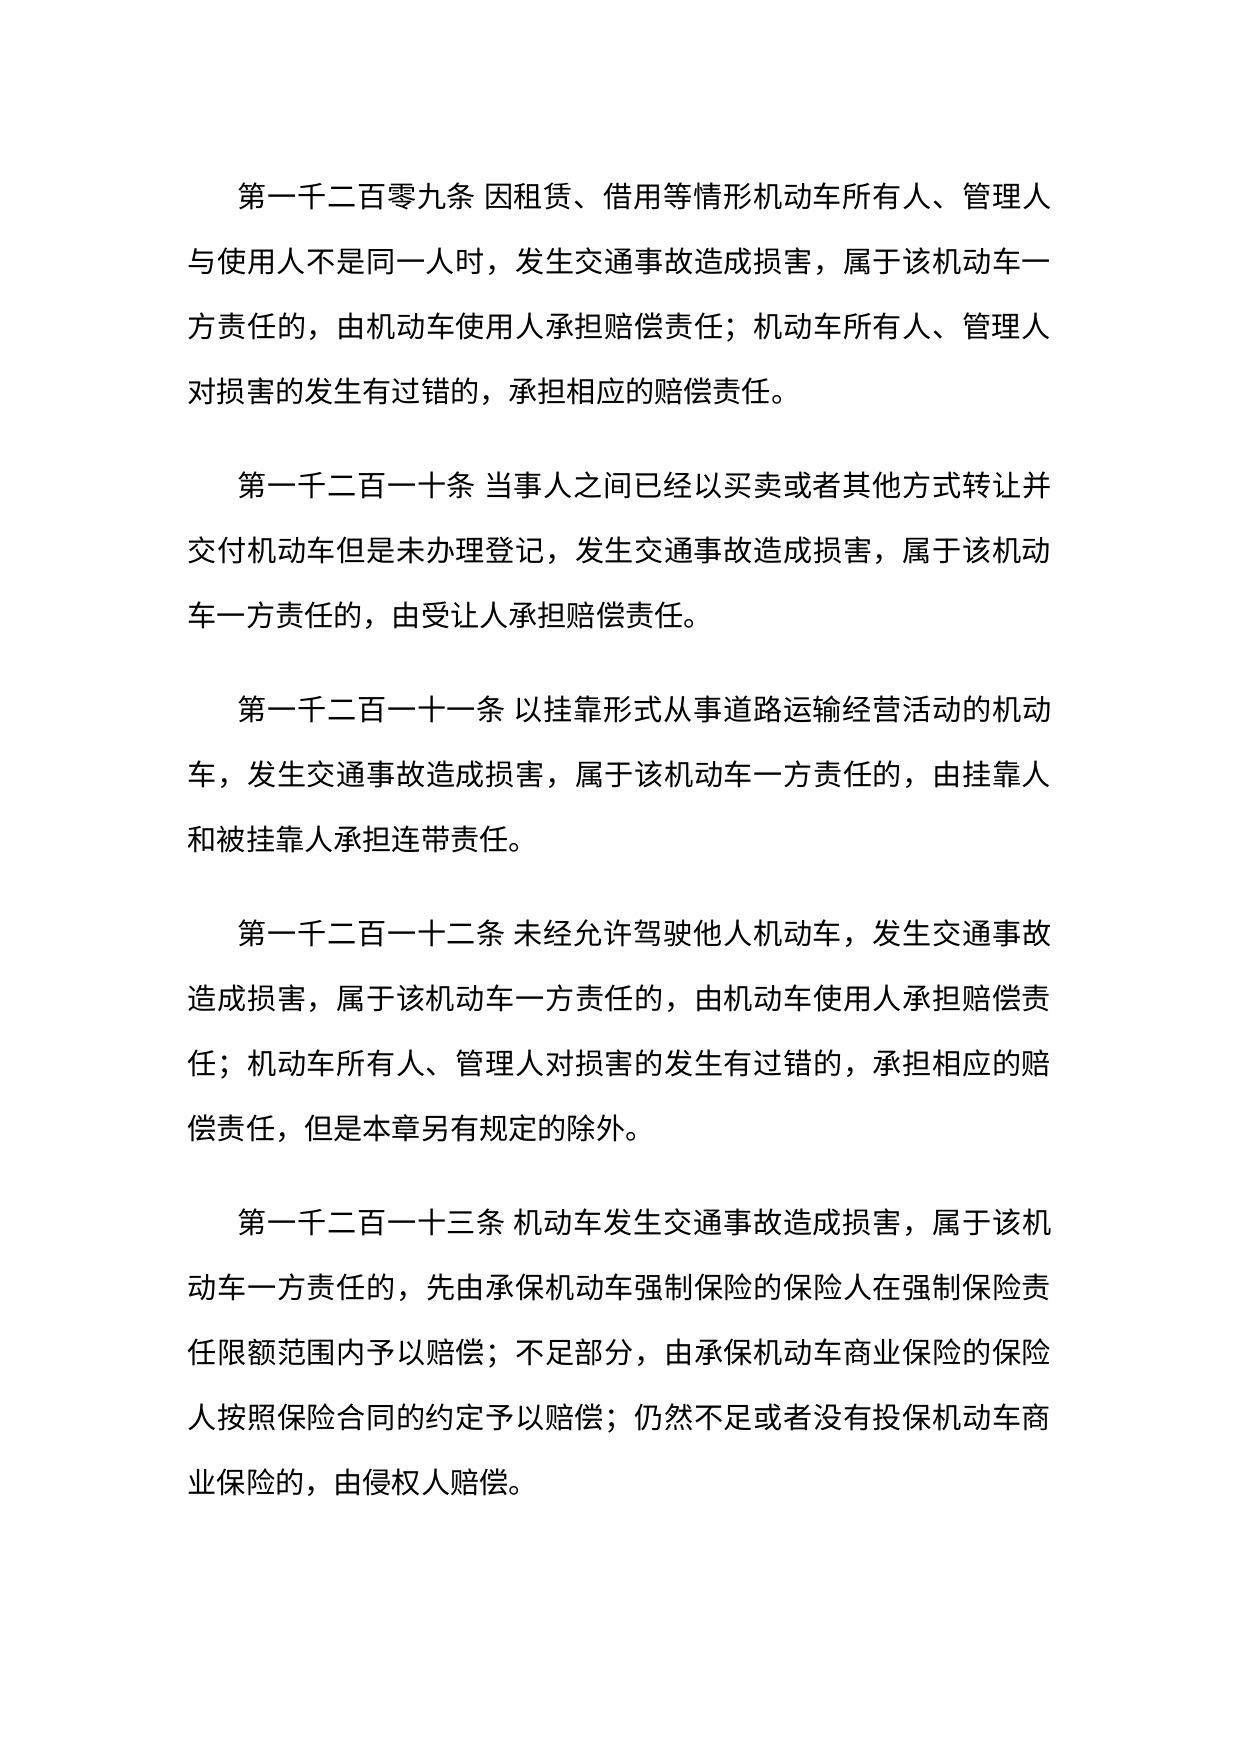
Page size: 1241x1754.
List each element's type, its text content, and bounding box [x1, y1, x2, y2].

text 第一千二百零九条 因租赁、借用等情形机动车所有人、管理人与使用人不是同一人时，发生交通事故造成损害，属于该机动车一方责任的，由机动车使用人承担赔偿责任；机动车所有人、管理人对损害的发生有过错的，承担相应的赔偿责任。 [187, 162, 1053, 422]
text 第一千二百一十三条 机动车发生交通事故造成损害，属于该机动车一方责任的，先由承保机动车强制保险的保险人在强制保险责任限额范围内予以赔偿；不足部分，由承保机动车商业保险的保险人按照保险合同的约定予以赔偿；仍然不足或者没有投保机动车商业保险的，由侵权人赔偿。 [187, 1189, 1053, 1514]
text 第一千二百一十二条 未经允许驾驶他人机动车，发生交通事故造成损害，属于该机动车一方责任的，由机动车使用人承担赔偿责任；机动车所有人、管理人对损害的发生有过错的，承担相应的赔偿责任，但是本章另有规定的除外。 [187, 899, 1053, 1159]
text 第一千二百一十条 当事人之间已经以买卖或者其他方式转让并交付机动车但是未办理登记，发生交通事故造成损害，属于该机动车一方责任的，由受让人承担赔偿责任。 [187, 451, 1053, 646]
text 第一千二百一十一条 以挂靠形式从事道路运输经营活动的机动车，发生交通事故造成损害，属于该机动车一方责任的，由挂靠人和被挂靠人承担连带责任。 [187, 675, 1053, 870]
